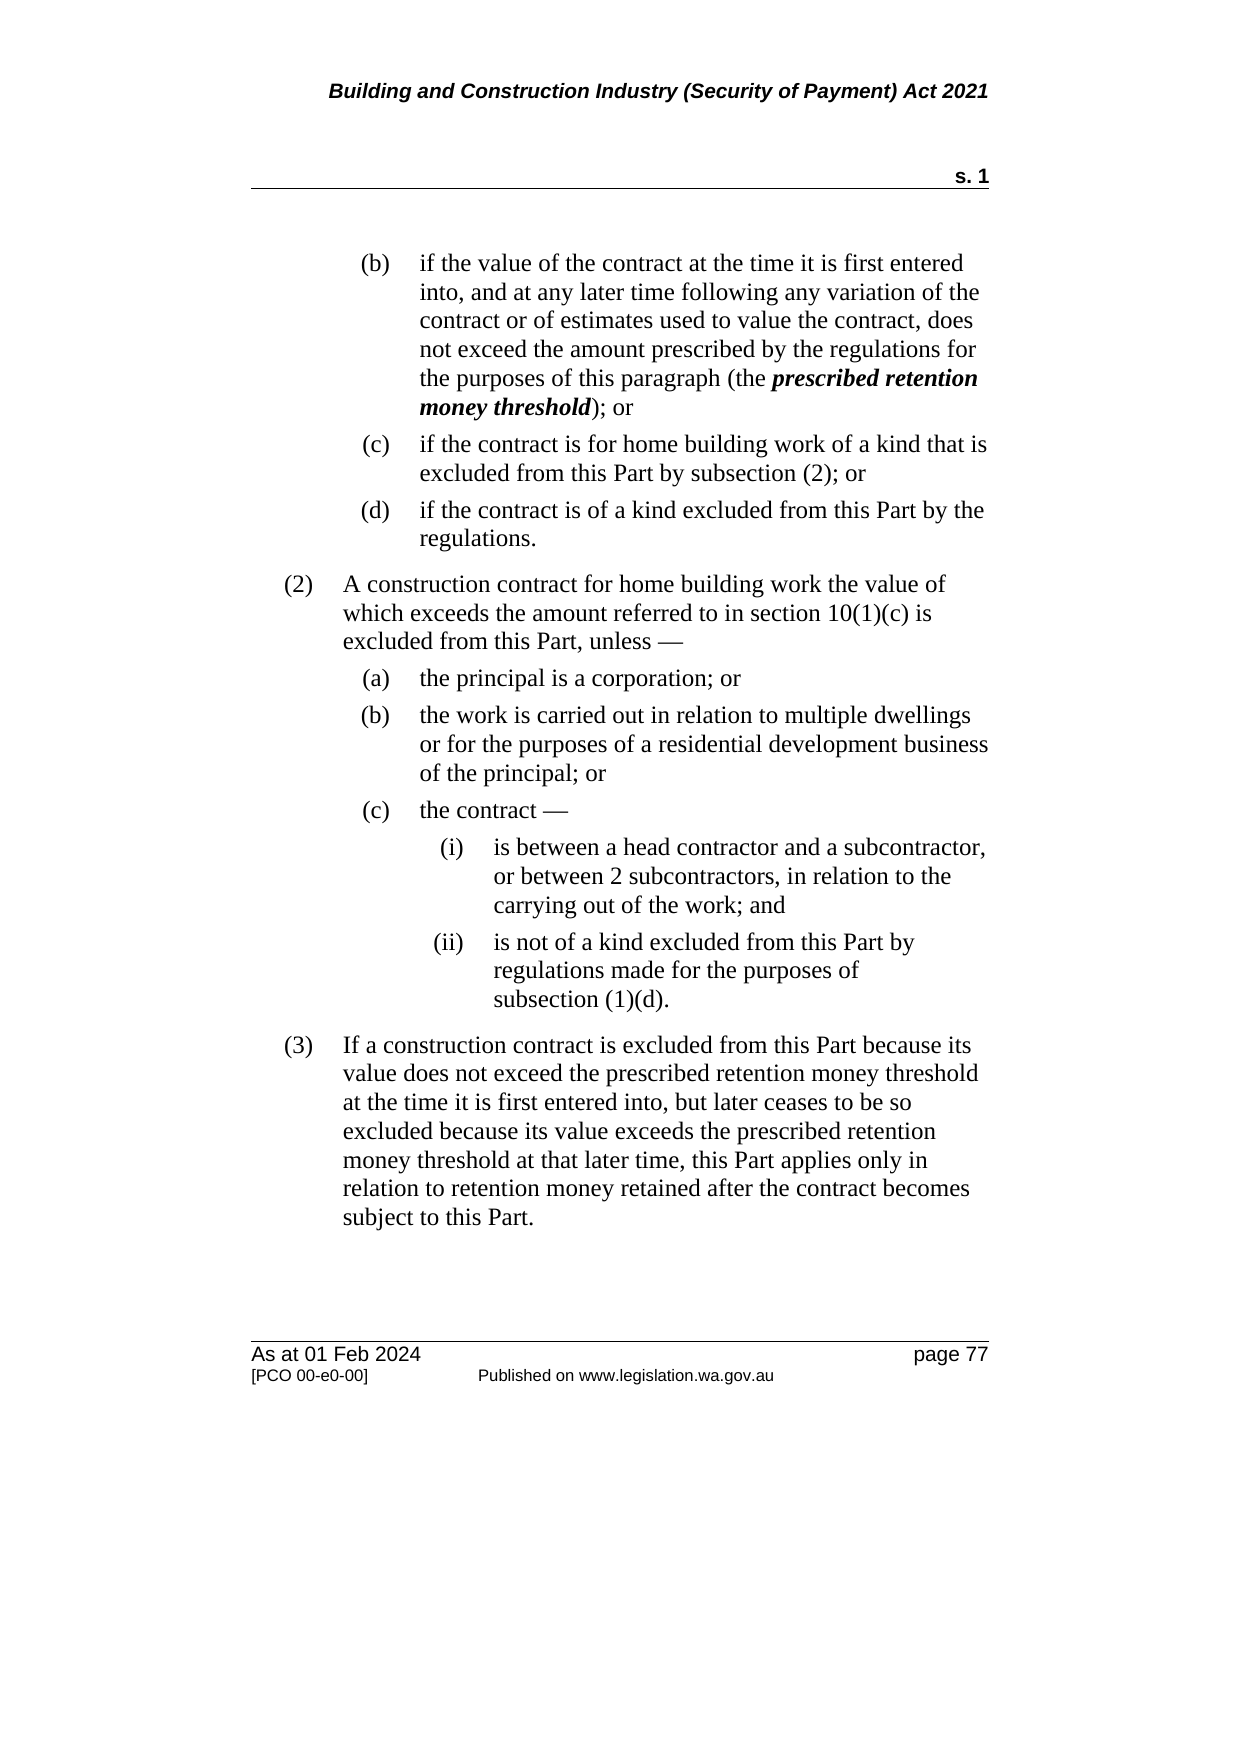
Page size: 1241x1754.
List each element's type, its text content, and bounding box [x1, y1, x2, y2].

text (c) if the contract is for home building work of a kind that is excluded from this Part by subsection (2); or [251, 429, 989, 486]
text (3) If a construction contract is excluded from this Part because its value does not exceed the prescribed retention money threshold at the time it is first entered into, but later ceases to be so excluded because its value exceeds the prescribed retention money threshold at that later time, this Part applies only in relation to retention money retained after the contract becomes subject to this Part. [251, 1030, 989, 1231]
text (b) the work is carried out in relation to multiple dwellings or for the purposes of a residential development business of the principal; or [251, 701, 989, 787]
text (a) the principal is a corporation; or [251, 663, 989, 692]
text (d) if the contract is of a kind excluded from this Part by the regulations. [251, 495, 989, 552]
text (b) if the value of the contract at the time it is first entered into, and at any later time following any variation of the contract or of estimates used to value the contract, does not exceed the amount prescribed by the regulations for the purposes of this paragraph (the prescribed retention money threshold); or [251, 248, 989, 421]
text (i) is between a head contractor and a subcontractor, or between 2 subcontractors, in relation to the carrying out of the work; and [251, 832, 989, 918]
text (2) A construction contract for home building work the value of which exceeds the amount referred to in section 10(1)(c) is excluded from this Part, unless — [251, 569, 989, 655]
text (c) the contract — [251, 795, 989, 824]
text (ii) is not of a kind excluded from this Part by regulations made for the purposes of subsection (1)(d). [251, 927, 989, 1013]
